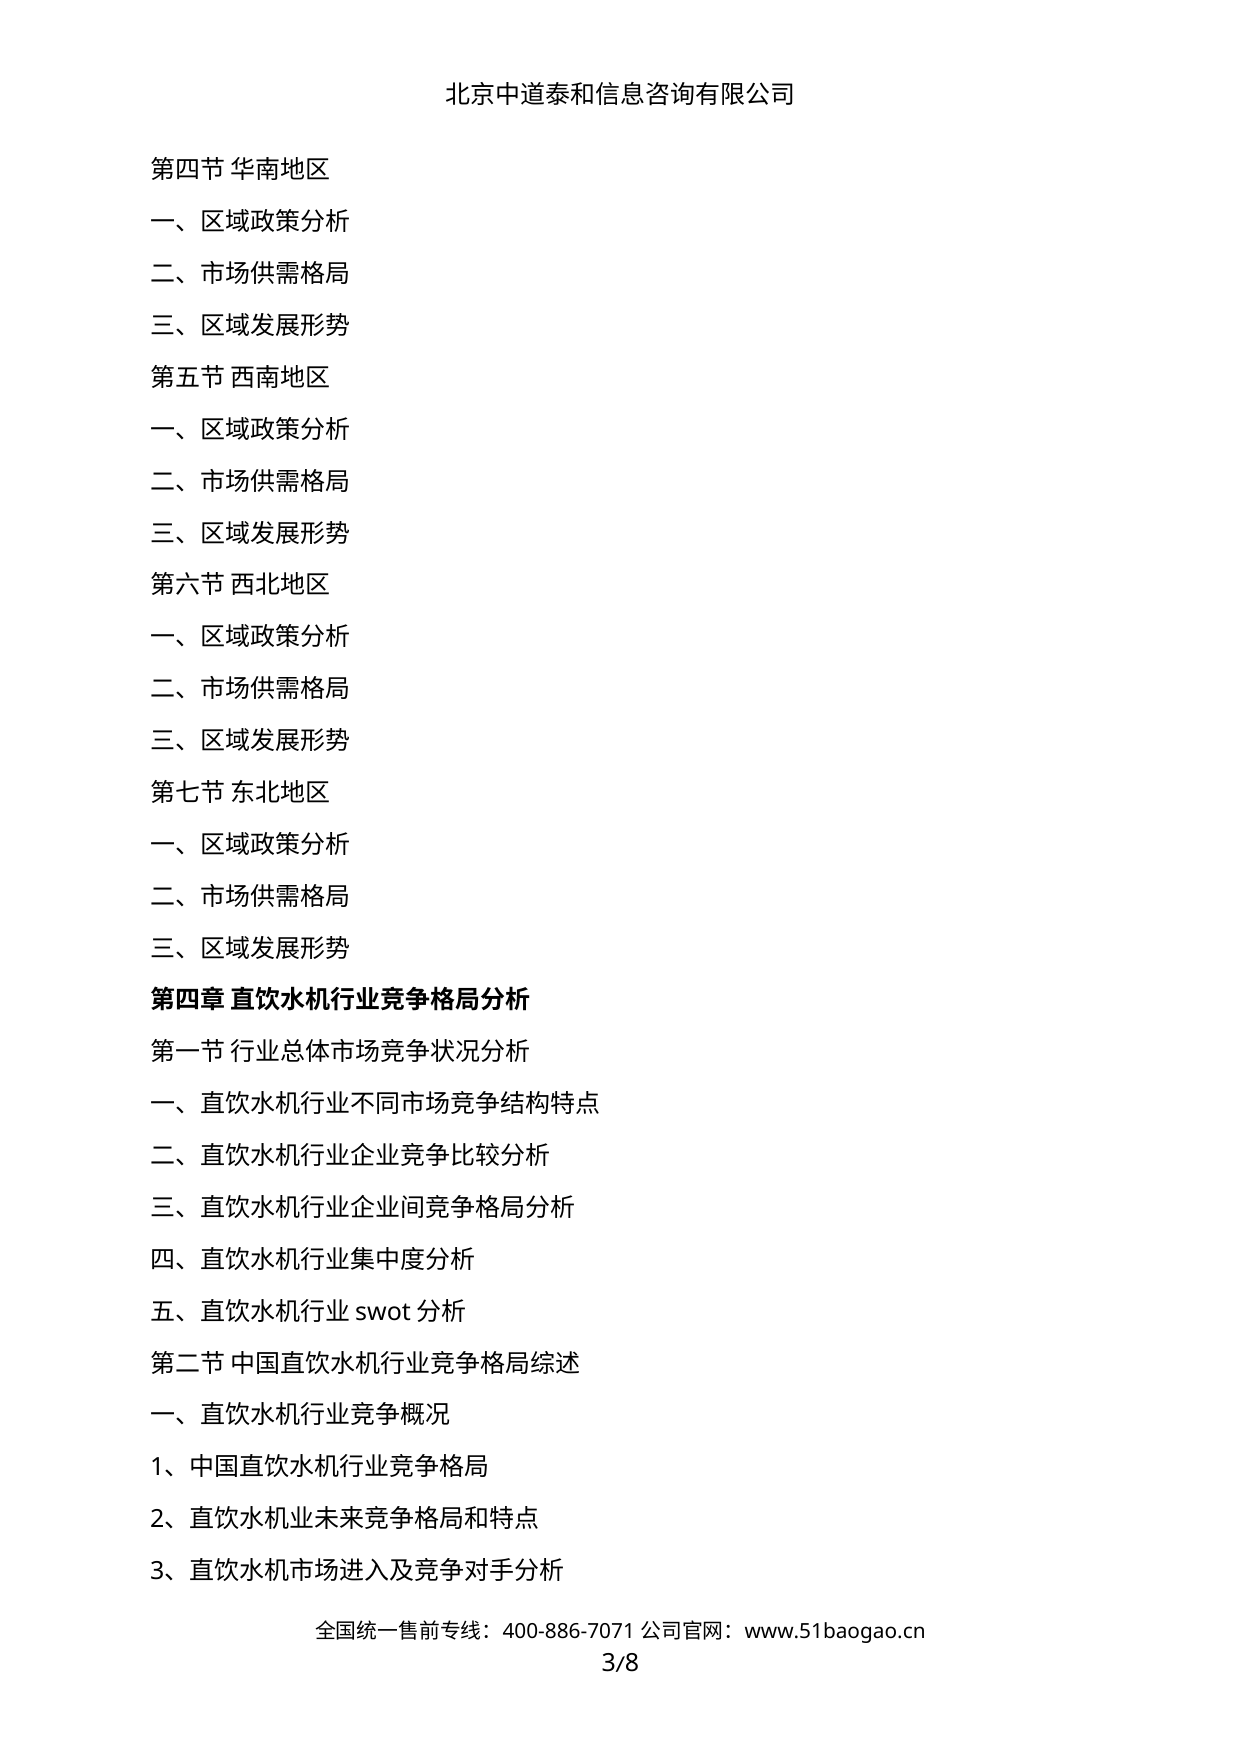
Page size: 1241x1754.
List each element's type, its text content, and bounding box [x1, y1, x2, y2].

text 二、市场供需格局 [150, 254, 1090, 290]
text 二、市场供需格局 [150, 876, 1090, 912]
text 第七节 东北地区 [150, 772, 1090, 809]
text 2、直饮水机业未来竞争格局和特点 [150, 1499, 1090, 1535]
text 第四章 直饮水机行业竞争格局分析 [150, 980, 1090, 1016]
text 1、中国直饮水机行业竞争格局 [150, 1447, 1090, 1483]
text 三、直饮水机行业企业间竞争格局分析 [150, 1187, 1090, 1224]
text 第四节 华南地区 [150, 150, 1090, 186]
text 三、区域发展形势 [150, 306, 1090, 342]
text 二、市场供需格局 [150, 461, 1090, 497]
text 第六节 西北地区 [150, 565, 1090, 601]
text 二、市场供需格局 [150, 669, 1090, 705]
text 第二节 中国直饮水机行业竞争格局综述 [150, 1343, 1090, 1379]
text 一、直饮水机行业不同市场竞争结构特点 [150, 1084, 1090, 1120]
text 一、区域政策分析 [150, 202, 1090, 238]
text 一、直饮水机行业竞争概况 [150, 1395, 1090, 1431]
text 三、区域发展形势 [150, 721, 1090, 757]
text 三、区域发展形势 [150, 928, 1090, 964]
text 二、直饮水机行业企业竞争比较分析 [150, 1136, 1090, 1172]
text 第一节 行业总体市场竞争状况分析 [150, 1032, 1090, 1068]
text 3、直饮水机市场进入及竞争对手分析 [150, 1551, 1090, 1587]
text 四、直饮水机行业集中度分析 [150, 1239, 1090, 1276]
text 五、直饮水机行业swot分析 [150, 1291, 1090, 1327]
text 一、区域政策分析 [150, 617, 1090, 653]
text 一、区域政策分析 [150, 824, 1090, 861]
text 一、区域政策分析 [150, 409, 1090, 446]
text 三、区域发展形势 [150, 513, 1090, 549]
text 第五节 西南地区 [150, 357, 1090, 394]
